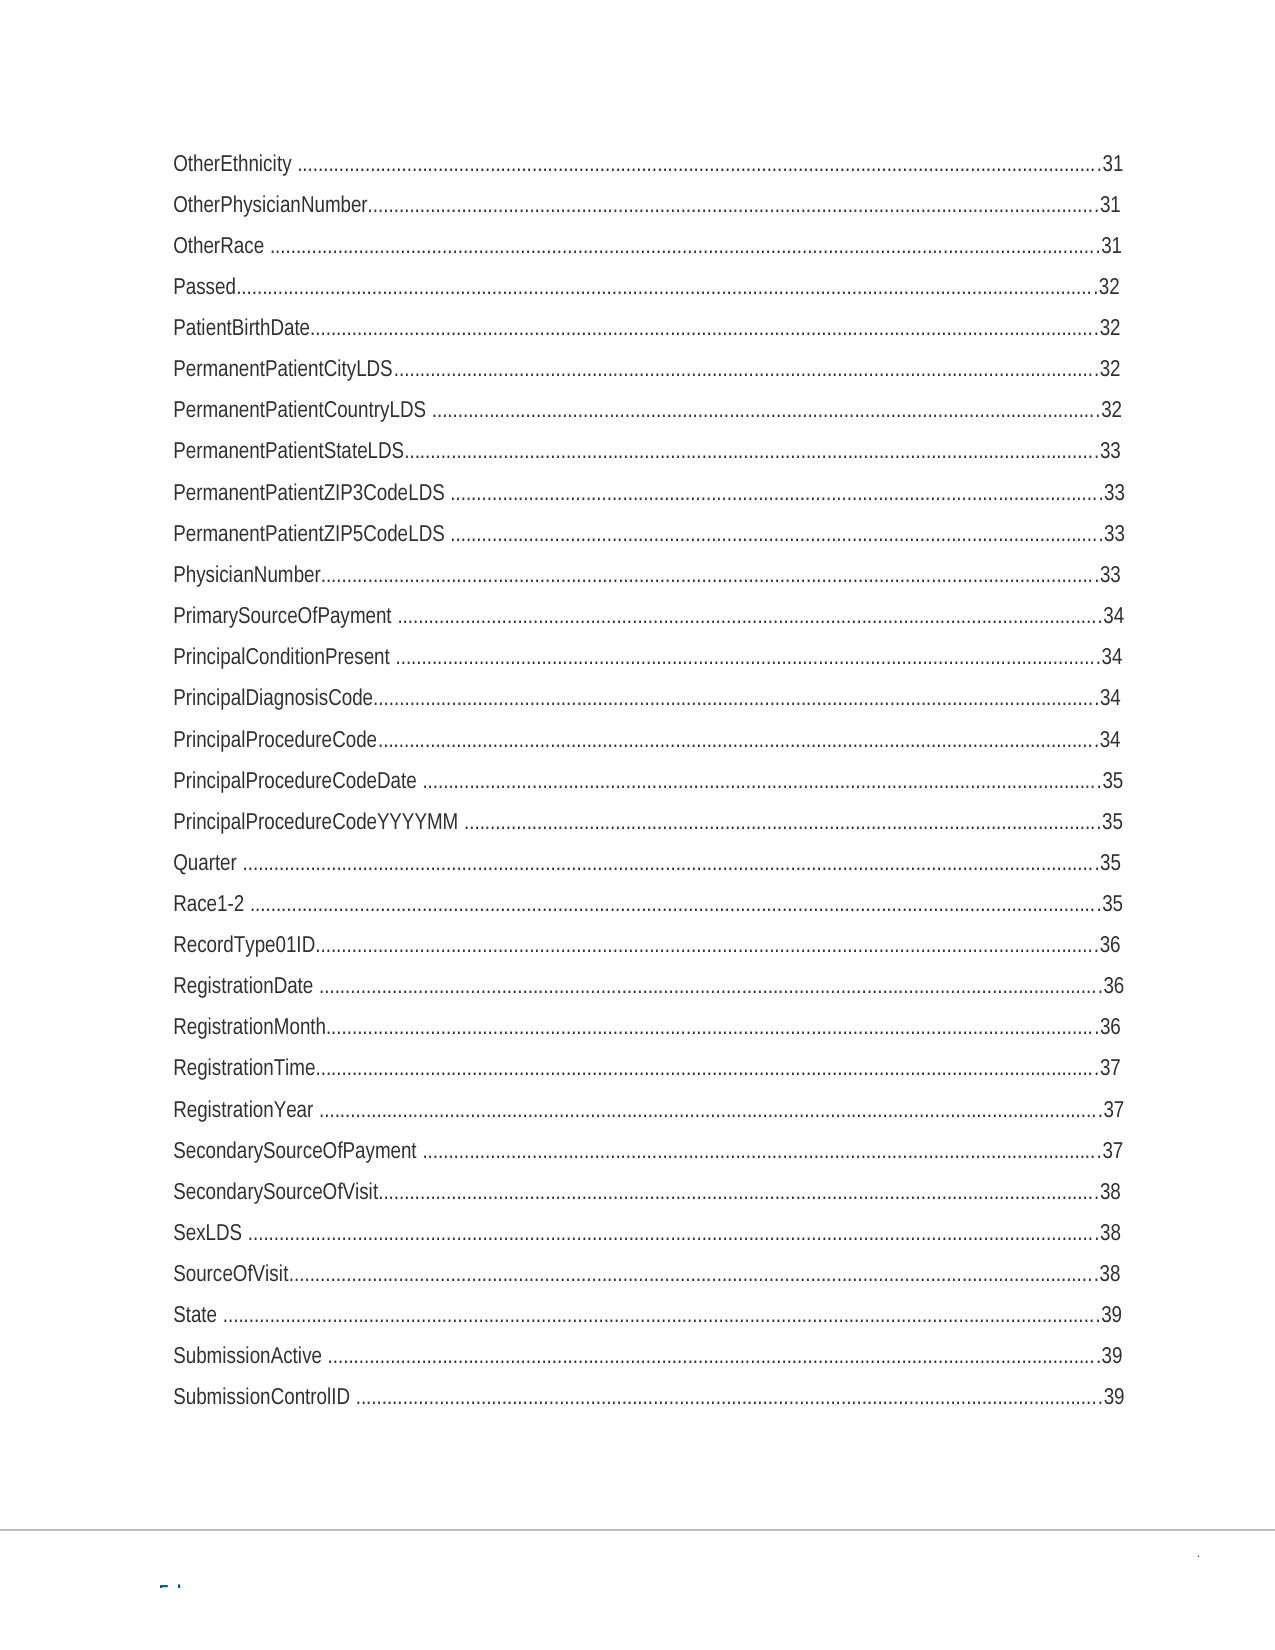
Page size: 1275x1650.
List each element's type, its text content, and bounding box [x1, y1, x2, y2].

text PatientBirthDate.......................................................................................................................................................32 [173, 314, 1275, 340]
text PrincipalProcedureCode..........................................................................................................................................34 [173, 726, 1275, 752]
text PermanentPatientZIP5CodeLDS .............................................................................................................................33 [173, 519, 1275, 546]
text OtherRace ...............................................................................................................................................................31 [173, 232, 1275, 258]
text SubmissionActive ....................................................................................................................................................39 [173, 1342, 1275, 1368]
text PrimarySourceOfPayment .......................................................................................................................................34 [173, 602, 1275, 628]
text PrincipalConditionPresent .......................................................................................................................................34 [173, 643, 1275, 669]
text Race1-2 ...................................................................................................................................................................35 [173, 890, 1275, 916]
text RecordType01ID......................................................................................................................................................36 [173, 931, 1275, 957]
text PermanentPatientStateLDS.....................................................................................................................................33 [173, 437, 1275, 464]
text RegistrationMonth....................................................................................................................................................36 [173, 1013, 1275, 1039]
text PhysicianNumber.....................................................................................................................................................33 [173, 561, 1275, 587]
text State ........................................................................................................................................................................39 [173, 1301, 1275, 1327]
text OtherPhysicianNumber............................................................................................................................................31 [173, 191, 1275, 217]
text RegistrationTime......................................................................................................................................................37 [173, 1054, 1275, 1080]
text Passed.....................................................................................................................................................................32 [173, 273, 1275, 299]
text PermanentPatientZIP3CodeLDS .............................................................................................................................33 [173, 478, 1275, 505]
text SecondarySourceOfPayment ..................................................................................................................................37 [173, 1137, 1275, 1163]
text PermanentPatientCountryLDS ................................................................................................................................32 [173, 396, 1275, 423]
text PrincipalProcedureCodeYYYYMM ..........................................................................................................................35 [173, 808, 1275, 834]
text SecondarySourceOfVisit..........................................................................................................................................38 [173, 1178, 1275, 1204]
text PermanentPatientCityLDS.......................................................................................................................................32 [173, 355, 1275, 382]
text Quarter ....................................................................................................................................................................35 [173, 849, 1275, 875]
text OtherEthnicity ..........................................................................................................................................................31 [173, 149, 1275, 176]
text SubmissionControlID ...............................................................................................................................................39 [173, 1383, 1275, 1409]
text SourceOfVisit...........................................................................................................................................................38 [173, 1260, 1275, 1286]
text RegistrationYear ......................................................................................................................................................37 [173, 1096, 1275, 1122]
text PrincipalDiagnosisCode...........................................................................................................................................34 [173, 684, 1275, 710]
text RegistrationDate ......................................................................................................................................................36 [173, 972, 1275, 998]
text SexLDS ...................................................................................................................................................................38 [173, 1219, 1275, 1245]
text PrincipalProcedureCodeDate ..................................................................................................................................35 [173, 767, 1275, 793]
